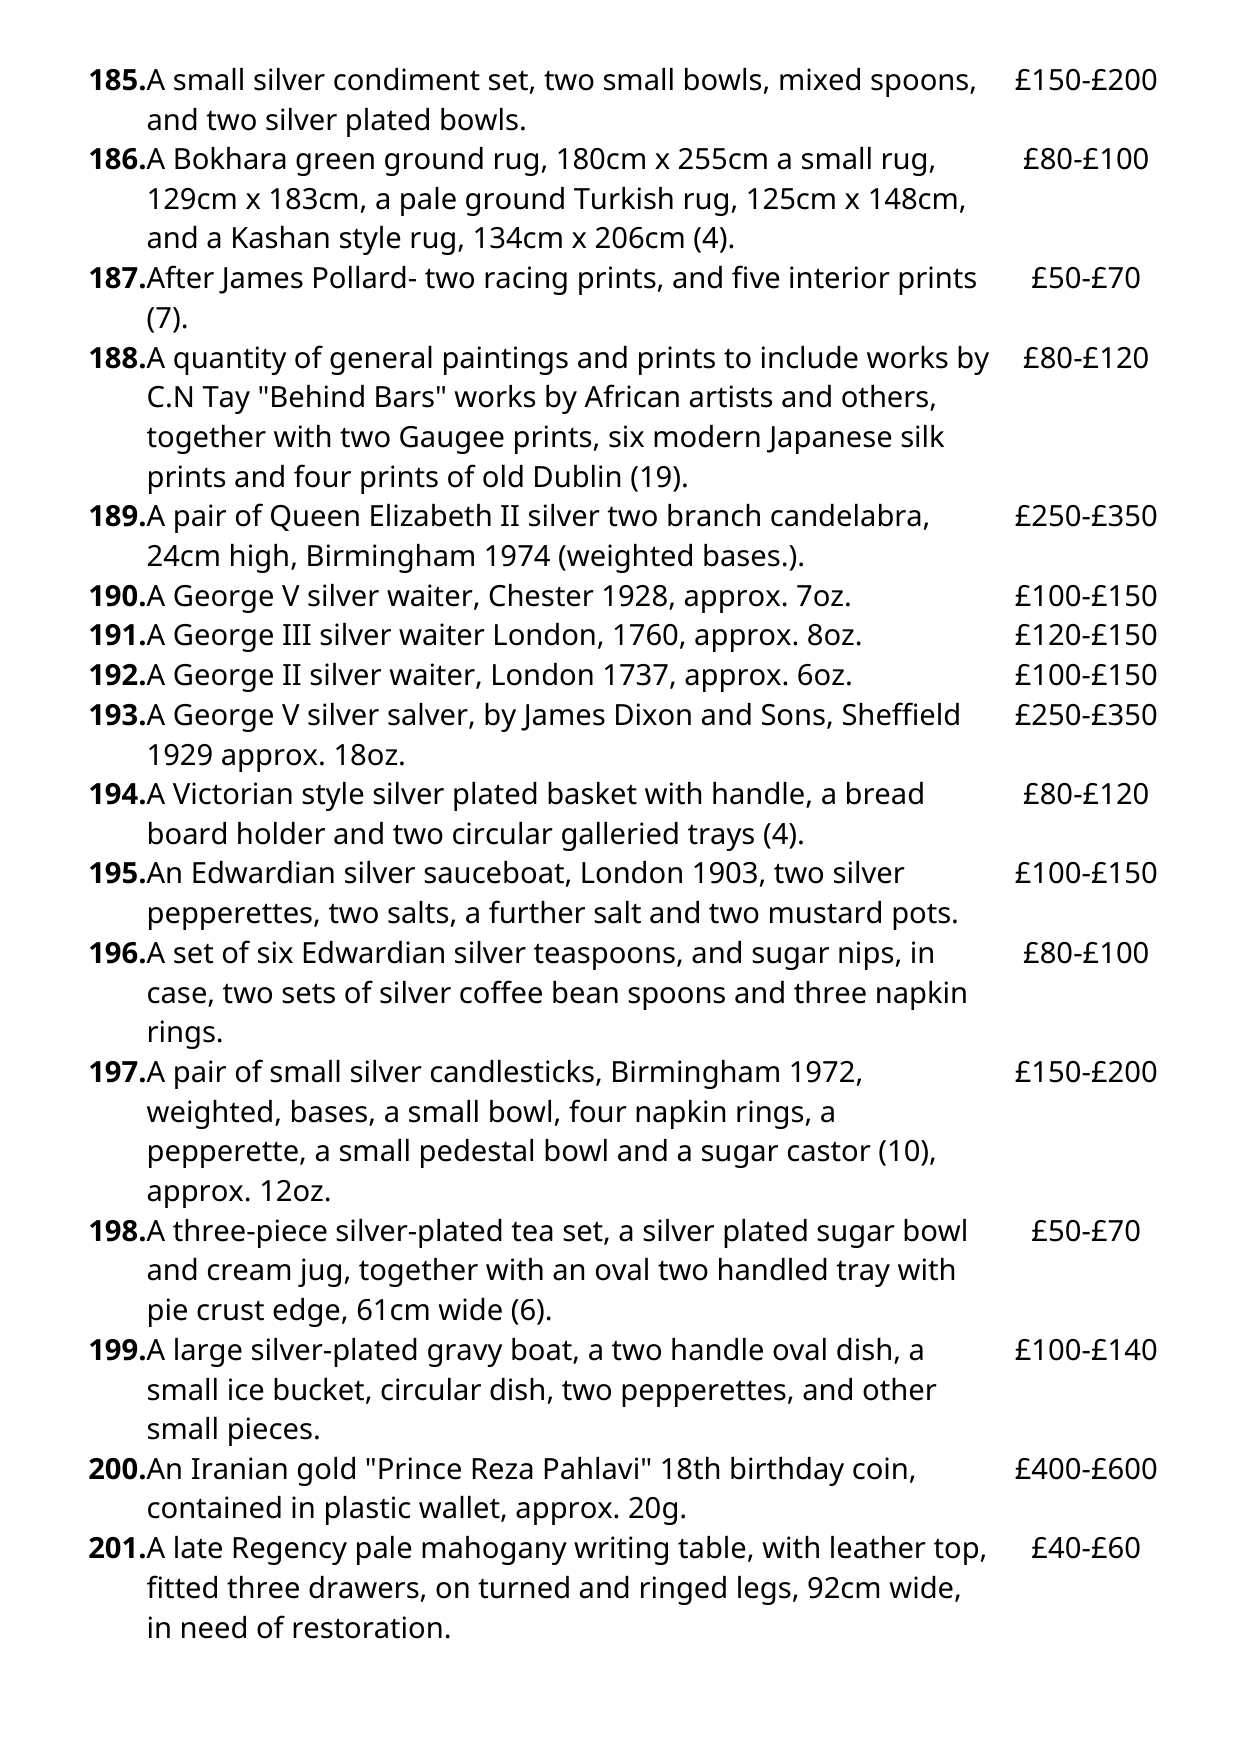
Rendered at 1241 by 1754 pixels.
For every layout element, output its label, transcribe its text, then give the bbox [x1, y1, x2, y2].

table_cell 192. [59, 654, 146, 694]
table_cell 200. [59, 1448, 146, 1527]
table_cell A George V silver salver, by James Dixon and Sons, Sheffield 1929 approx. 18oz. [146, 694, 991, 773]
table_cell £250-£350 [991, 694, 1181, 773]
table_cell A small silver condiment set, two small bowls, mixed spoons, and two silver plated bowls. [146, 59, 991, 138]
table_cell 185. [59, 59, 146, 138]
table_cell £120-£150 [991, 615, 1181, 654]
table_cell A late Regency pale mahogany writing table, with leather top, fitted three drawers, on turned and ringed legs, 92cm wide, in need of restoration. [146, 1528, 991, 1647]
table_cell £80-£100 [991, 139, 1181, 257]
table_cell After James Pollard- two racing prints, and five interior prints (7). [146, 258, 991, 337]
table_cell 194. [59, 774, 146, 853]
table_cell An Edwardian silver sauceboat, London 1903, two silver pepperettes, two salts, a further salt and two mustard pots. [146, 853, 991, 932]
table_cell £400-£600 [991, 1448, 1181, 1527]
table_cell £150-£200 [991, 59, 1181, 138]
table_cell A George III silver waiter London, 1760, approx. 8oz. [146, 615, 991, 654]
table_cell £100-£140 [991, 1329, 1181, 1448]
table_cell A large silver-plated gravy boat, a two handle oval dish, a small ice bucket, circular dish, two pepperettes, and other small pieces. [146, 1329, 991, 1448]
table_cell 188. [59, 337, 146, 496]
table_cell £80-£100 [991, 932, 1181, 1051]
table_cell 196. [59, 932, 146, 1051]
table_cell 195. [59, 853, 146, 932]
table_cell A set of six Edwardian silver teaspoons, and sugar nips, in case, two sets of silver coffee bean spoons and three napkin rings. [146, 932, 991, 1051]
table_cell £50-£70 [991, 258, 1181, 337]
table_cell 190. [59, 575, 146, 615]
table_cell £100-£150 [991, 853, 1181, 932]
table_cell £100-£150 [991, 575, 1181, 615]
table_cell £40-£60 [991, 1528, 1181, 1647]
table_cell A three-piece silver-plated tea set, a silver plated sugar bowl and cream jug, together with an oval two handled tray with pie crust edge, 61cm wide (6). [146, 1210, 991, 1329]
table_cell A Bokhara green ground rug, 180cm x 255cm a small rug, 129cm x 183cm, a pale ground Turkish rug, 125cm x 148cm, and a Kashan style rug, 134cm x 206cm (4). [146, 139, 991, 257]
table_cell An Iranian gold "Prince Reza Pahlavi" 18th birthday coin, contained in plastic wallet, approx. 20g. [146, 1448, 991, 1527]
table_cell £100-£150 [991, 654, 1181, 694]
table_cell 199. [59, 1329, 146, 1448]
table_cell 201. [59, 1528, 146, 1647]
table_cell A quantity of general paintings and prints to include works by C.N Tay "Behind Bars" works by African artists and others, together with two Gaugee prints, six modern Japanese silk prints and four prints of old Dublin (19). [146, 337, 991, 496]
table_cell £80-£120 [991, 774, 1181, 853]
table_cell 189. [59, 496, 146, 575]
table_cell £250-£350 [991, 496, 1181, 575]
table_cell A George II silver waiter, London 1737, approx. 6oz. [146, 654, 991, 694]
table_cell 198. [59, 1210, 146, 1329]
table_cell A pair of Queen Elizabeth II silver two branch candelabra, 24cm high, Birmingham 1974 (weighted bases.). [146, 496, 991, 575]
table_cell 187. [59, 258, 146, 337]
table_cell 186. [59, 139, 146, 257]
table_cell A George V silver waiter, Chester 1928, approx. 7oz. [146, 575, 991, 615]
table_cell A Victorian style silver plated basket with handle, a bread board holder and two circular galleried trays (4). [146, 774, 991, 853]
table_cell 191. [59, 615, 146, 654]
table_cell 197. [59, 1051, 146, 1210]
table_cell £50-£70 [991, 1210, 1181, 1329]
table_cell £80-£120 [991, 337, 1181, 496]
table_cell A pair of small silver candlesticks, Birmingham 1972, weighted, bases, a small bowl, four napkin rings, a pepperette, a small pedestal bowl and a sugar castor (10), approx. 12oz. [146, 1051, 991, 1210]
table_cell £150-£200 [991, 1051, 1181, 1210]
table_cell 193. [59, 694, 146, 773]
